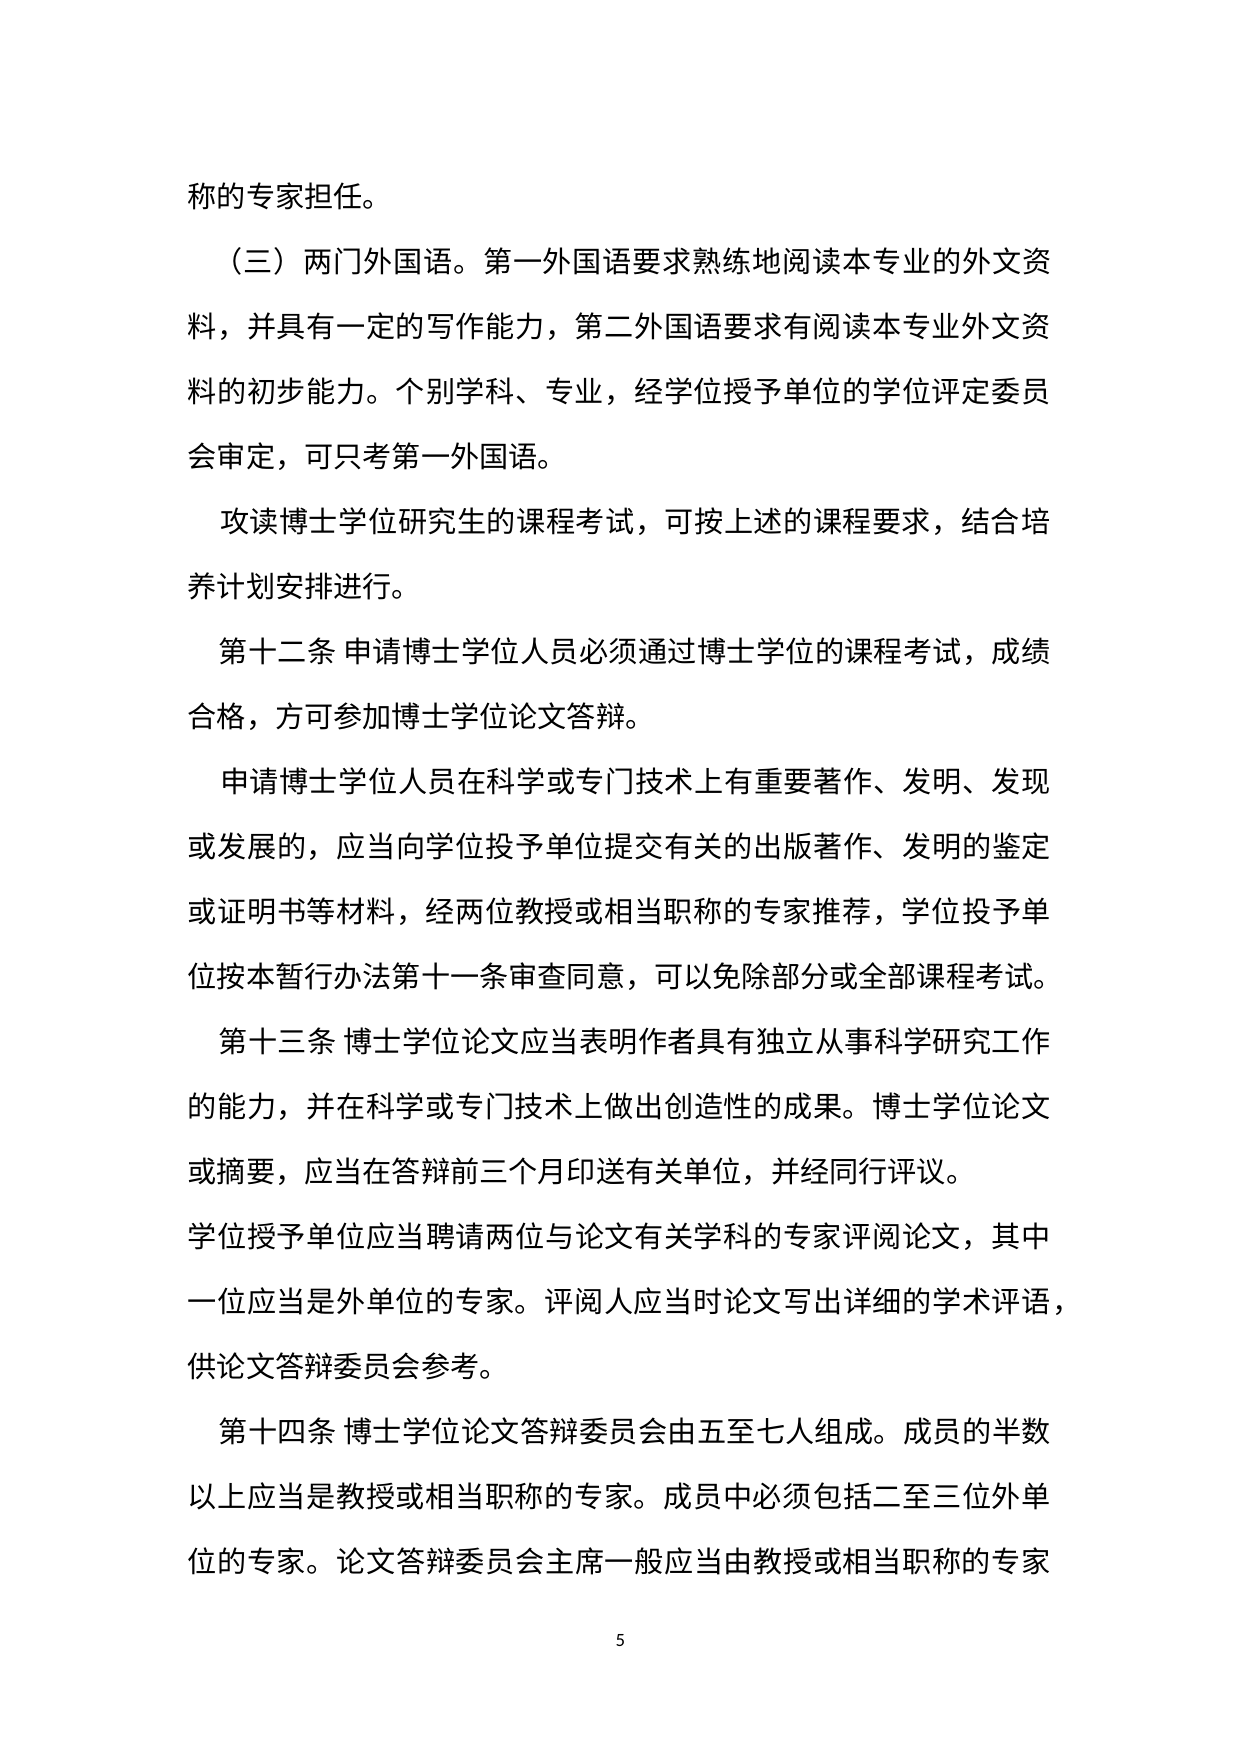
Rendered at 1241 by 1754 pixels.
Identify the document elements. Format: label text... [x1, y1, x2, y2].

text 申请博士学位人员在科学或专门技术上有重要著作、发明、发现或发展的，应当向学位投予单位提交有关的出版著作、发明的鉴定或证明书等材料，经两位教授或相当职称的专家推荐，学位投予单位按本暂行办法第十一条审查同意，可以免除部分或全部课程考试。 [187, 747, 1053, 1007]
text 第十二条 申请博士学位人员必须通过博士学位的课程考试，成绩合格，方可参加博士学位论文答辩。 [187, 617, 1053, 747]
text 学位授予单位应当聘请两位与论文有关学科的专家评阅论文，其中一位应当是外单位的专家。评阅人应当时论文写出详细的学术评语，供论文答辩委员会参考。 [187, 1202, 1053, 1397]
text （三）两门外国语。第一外国语要求熟练地阅读本专业的外文资料，并具有一定的写作能力，第二外国语要求有阅读本专业外文资料的初步能力。个别学科、专业，经学位授予单位的学位评定委员会审定，可只考第一外国语。 [187, 227, 1053, 487]
text 第十三条 博士学位论文应当表明作者具有独立从事科学研究工作的能力，并在科学或专门技术上做出创造性的成果。博士学位论文或摘要，应当在答辩前三个月印送有关单位，并经同行评议。 [187, 1007, 1053, 1202]
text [187, 1397, 1053, 1592]
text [187, 162, 1053, 227]
text 攻读博士学位研究生的课程考试，可按上述的课程要求，结合培养计划安排进行。 [187, 487, 1053, 617]
